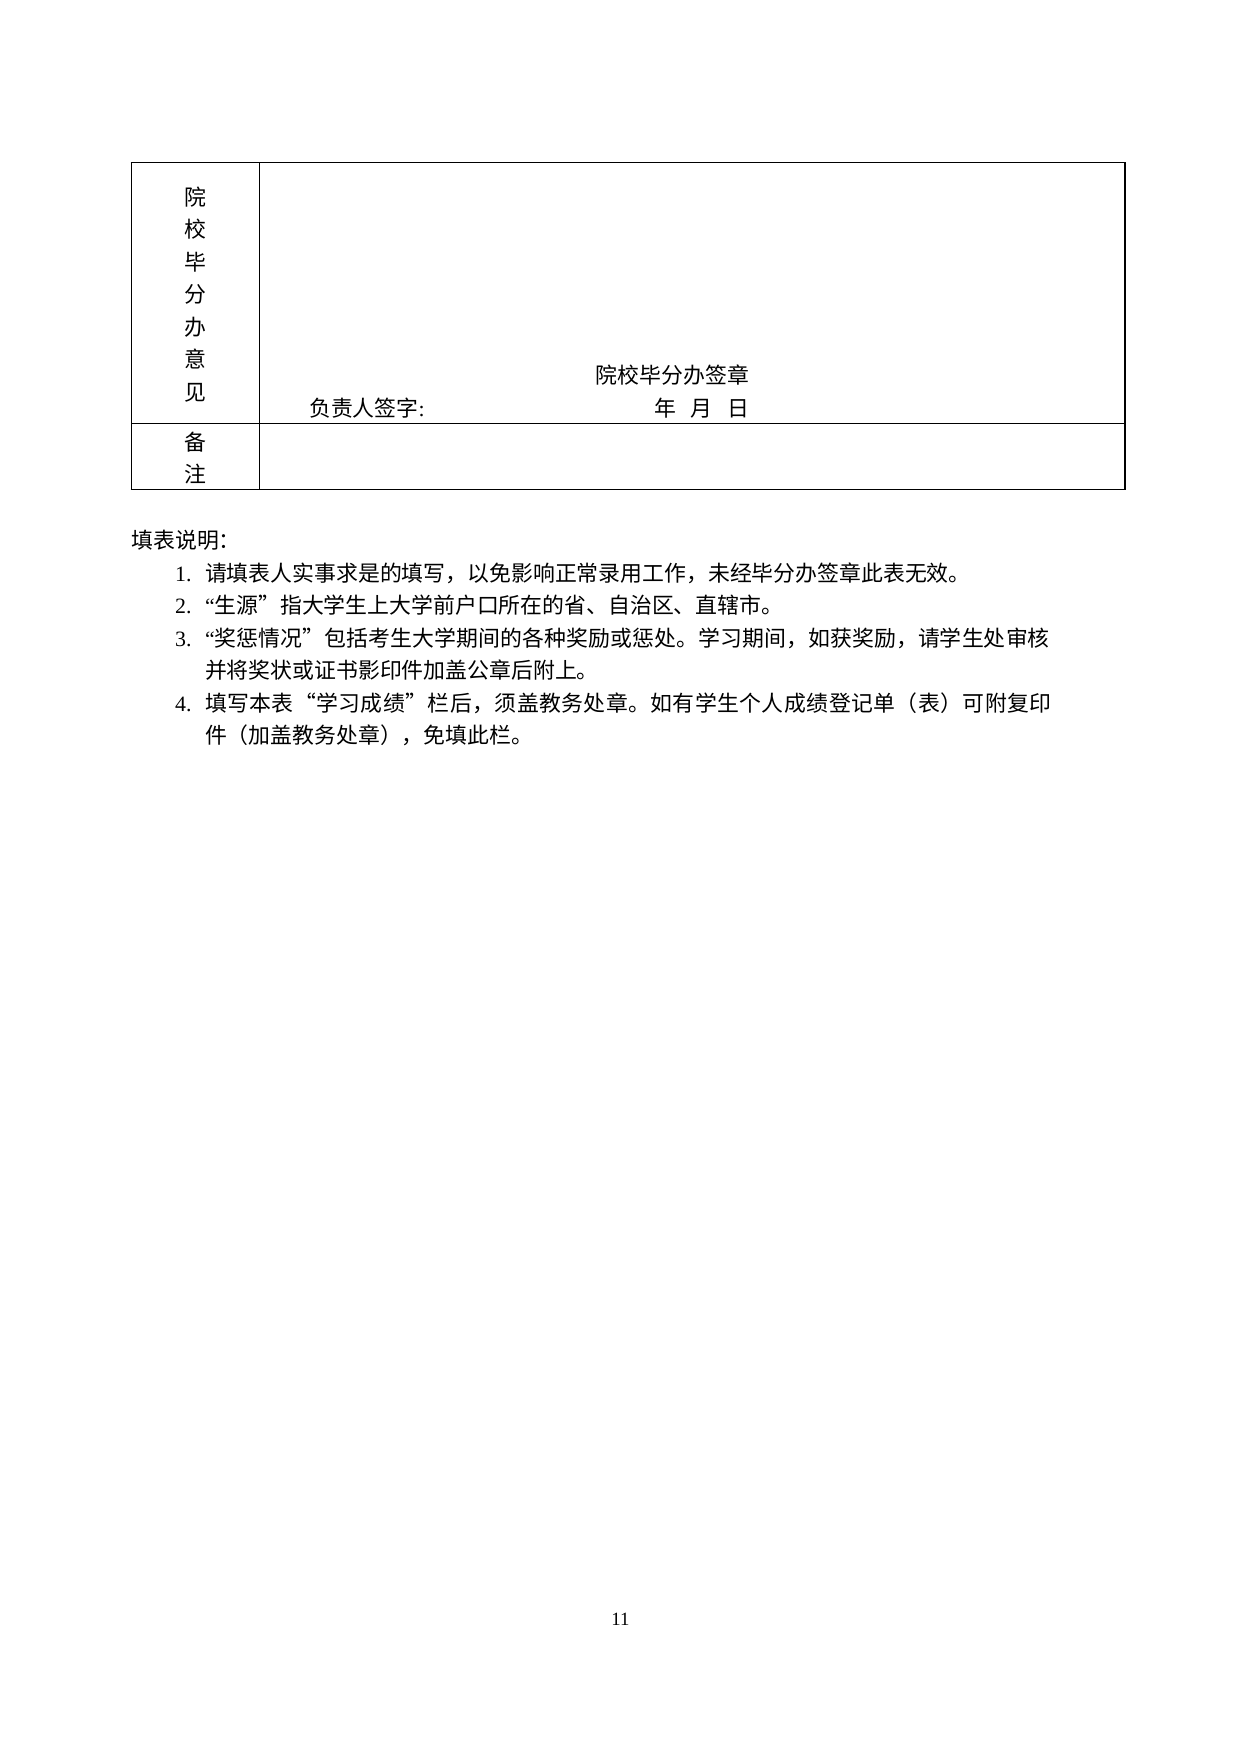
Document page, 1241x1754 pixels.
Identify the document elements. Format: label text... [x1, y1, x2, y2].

table_cell 备 注 [132, 424, 259, 489]
text 填表说明： [131, 523, 1053, 555]
list 填写本表“学习成绩”栏后，须盖教务处章。如有学生个人成绩登记单（表）可附复印件（加盖教务处章），免填此栏。 [175, 685, 1053, 750]
list “生源”指大学生上大学前户口所在的省、自治区、直辖市。 [175, 588, 1053, 620]
table_cell 院 校 毕 分 办 意 见 [132, 163, 259, 423]
table_cell [260, 424, 1124, 489]
list “奖惩情况”包括考生大学期间的各种奖励或惩处。学习期间，如获奖励，请学生处审核并将奖状或证书影印件加盖公章后附上。 [175, 620, 1053, 685]
table_cell 院校毕分办签章 负责人签字: 年 月 日 [260, 163, 1124, 423]
list 请填表人实事求是的填写，以免影响正常录用工作，未经毕分办签章此表无效。 [175, 555, 1053, 588]
